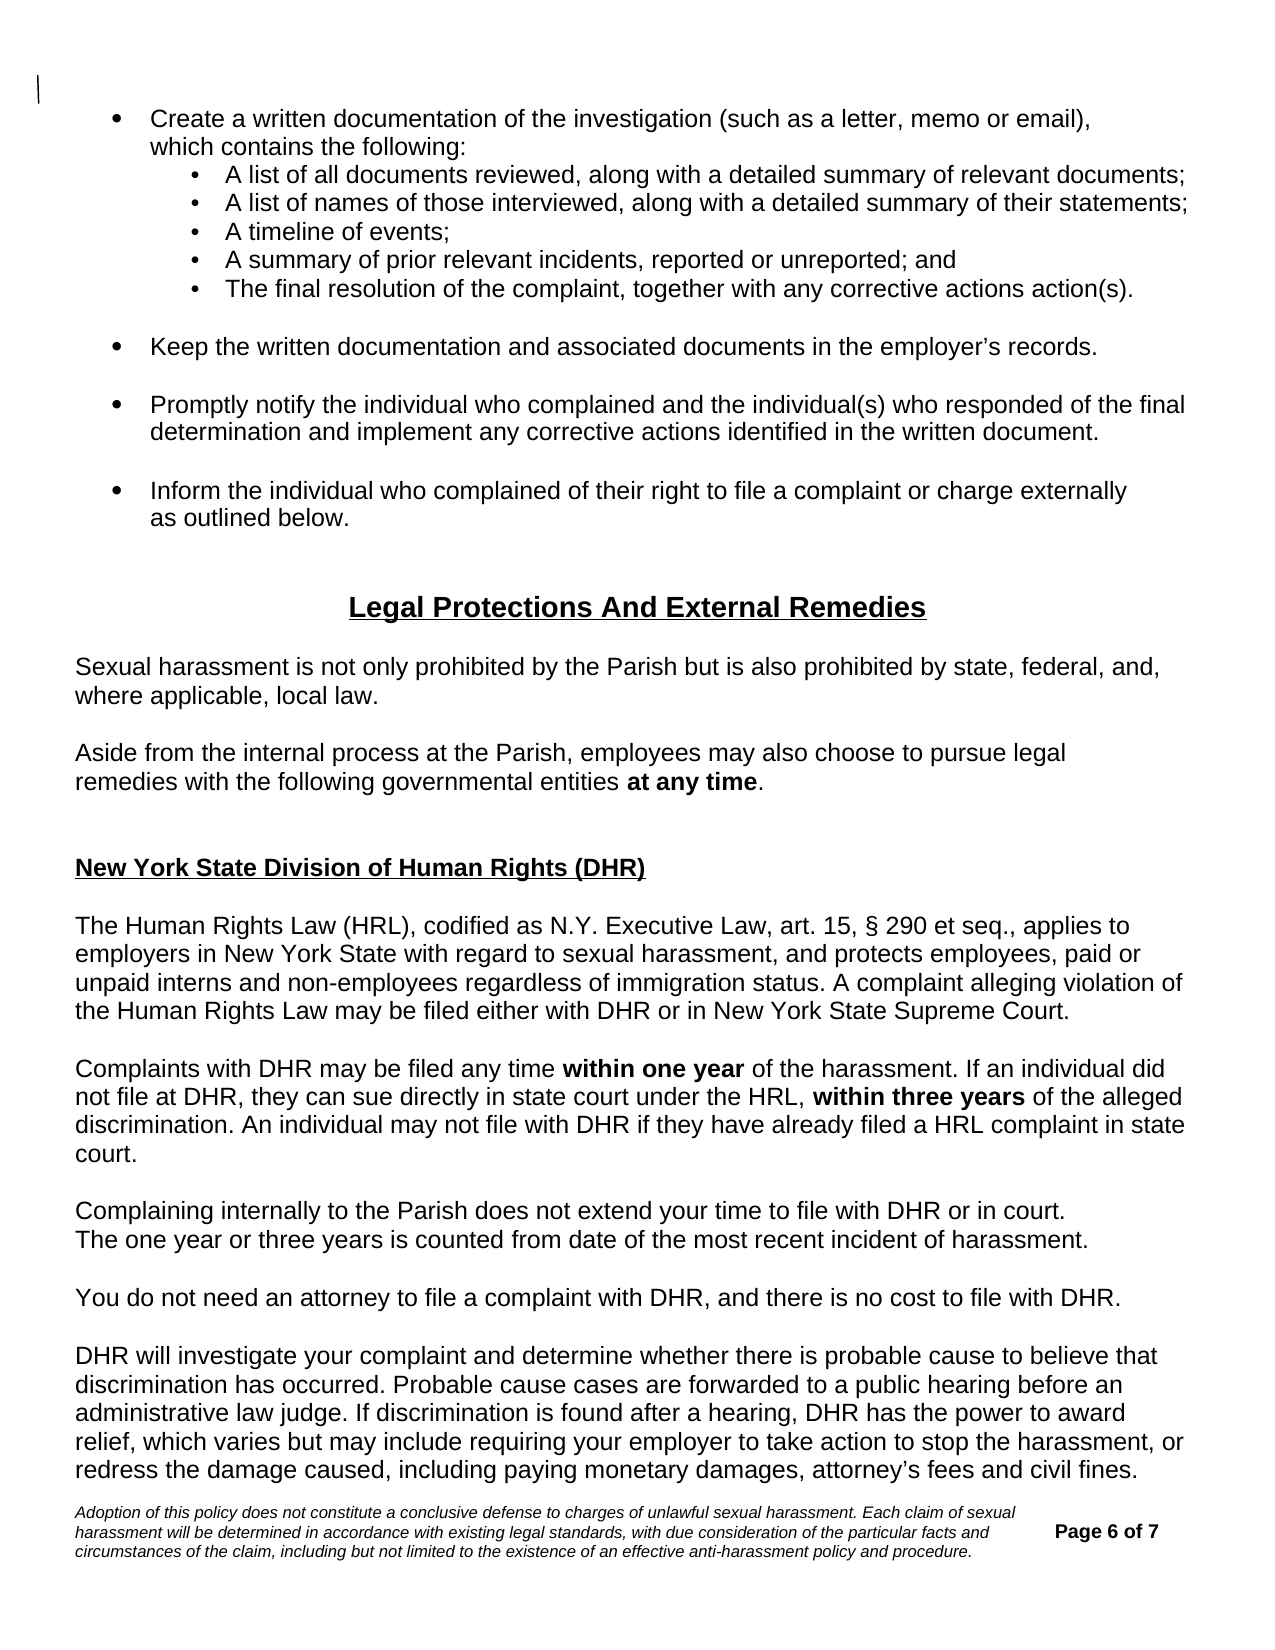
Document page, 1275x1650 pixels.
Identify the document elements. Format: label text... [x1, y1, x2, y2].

text The one year or three years is counted from date of the most recent incident of harassment. [75, 1225, 1194, 1254]
list A list of names of those interviewed, along with a detailed summary of their statements; [187, 189, 1194, 217]
list Keep the written documentation and associated documents in the employer’s records. [112, 332, 1194, 360]
text Legal Protections And External Remedies [75, 590, 1200, 623]
text Adoption of this policy does not constitute a conclusive defense to charges of unlawful sexual harassment. Each claim of sexual [75, 1503, 1194, 1522]
text Aside from the internal process at the Parish, employees may also choose to pursue legal remedies with the following governmental entities at any time. [75, 739, 1148, 795]
text Sexual harassment is not only prohibited by the Parish but is also prohibited by state, federal, and, where applicable, local law. [75, 653, 1187, 709]
list Inform the individual who complained of their right to file a complaint or charge externally as outlined below. [112, 478, 1160, 532]
text The Human Rights Law (HRL), codified as N.Y. Executive Law, art. 15, § 290 et seq., applies to employers in New York State with regard to sexual harassment, and protects employees, paid or unpaid interns and non-employees regardless of immigration status. A complaint alleging violation of the Human Rights Law may be filed either with DHR or in New York State Supreme Court. [75, 912, 1192, 1024]
text Complaining internally to the Parish does not extend your time to file with DHR or in court. [75, 1196, 1194, 1225]
list The final resolution of the complaint, together with any corrective actions action(s). [187, 275, 1194, 303]
list Promptly notify the individual who complained and the individual(s) who responded of the final determination and implement any corrective actions identified in the written document. [112, 392, 1187, 446]
list A timeline of events; [187, 218, 1194, 246]
text New York State Division of Human Rights (DHR) [75, 853, 1194, 882]
list Create a written documentation of the investigation (such as a letter, memo or email), which contains the following: [112, 106, 1162, 160]
text You do not need an attorney to file a complaint with DHR, and there is no cost to file with DHR. [75, 1283, 1194, 1312]
list A list of all documents reviewed, along with a detailed summary of relevant documents; [187, 161, 1194, 189]
text harassment will be determined in accordance with existing legal standards, with due consideration of the particular facts and Page 6 of 7 circumstances of the claim, including but not limited to the existence of an effective anti-harassment policy and procedure. [75, 1522, 1192, 1561]
list A summary of prior relevant incidents, reported or unreported; and [187, 246, 1194, 274]
text Complaints with DHR may be filed any time within one year of the harassment. If an individual did not file at DHR, they can sue directly in state court under the HRL, within three years of the alleged discrimination. An individual may not file with DHR if they have already filed a HRL complaint in state court. [75, 1055, 1194, 1167]
text DHR will investigate your complaint and determine whether there is probable cause to believe that discrimination has occurred. Probable cause cases are forwarded to a public hearing before an administrative law judge. If discrimination is found after a hearing, DHR has the power to award relief, which varies but may include requiring your employer to take action to stop the harassment, or redress the damage caused, including paying monetary damages, attorney’s fees and civil fines. [75, 1342, 1194, 1484]
